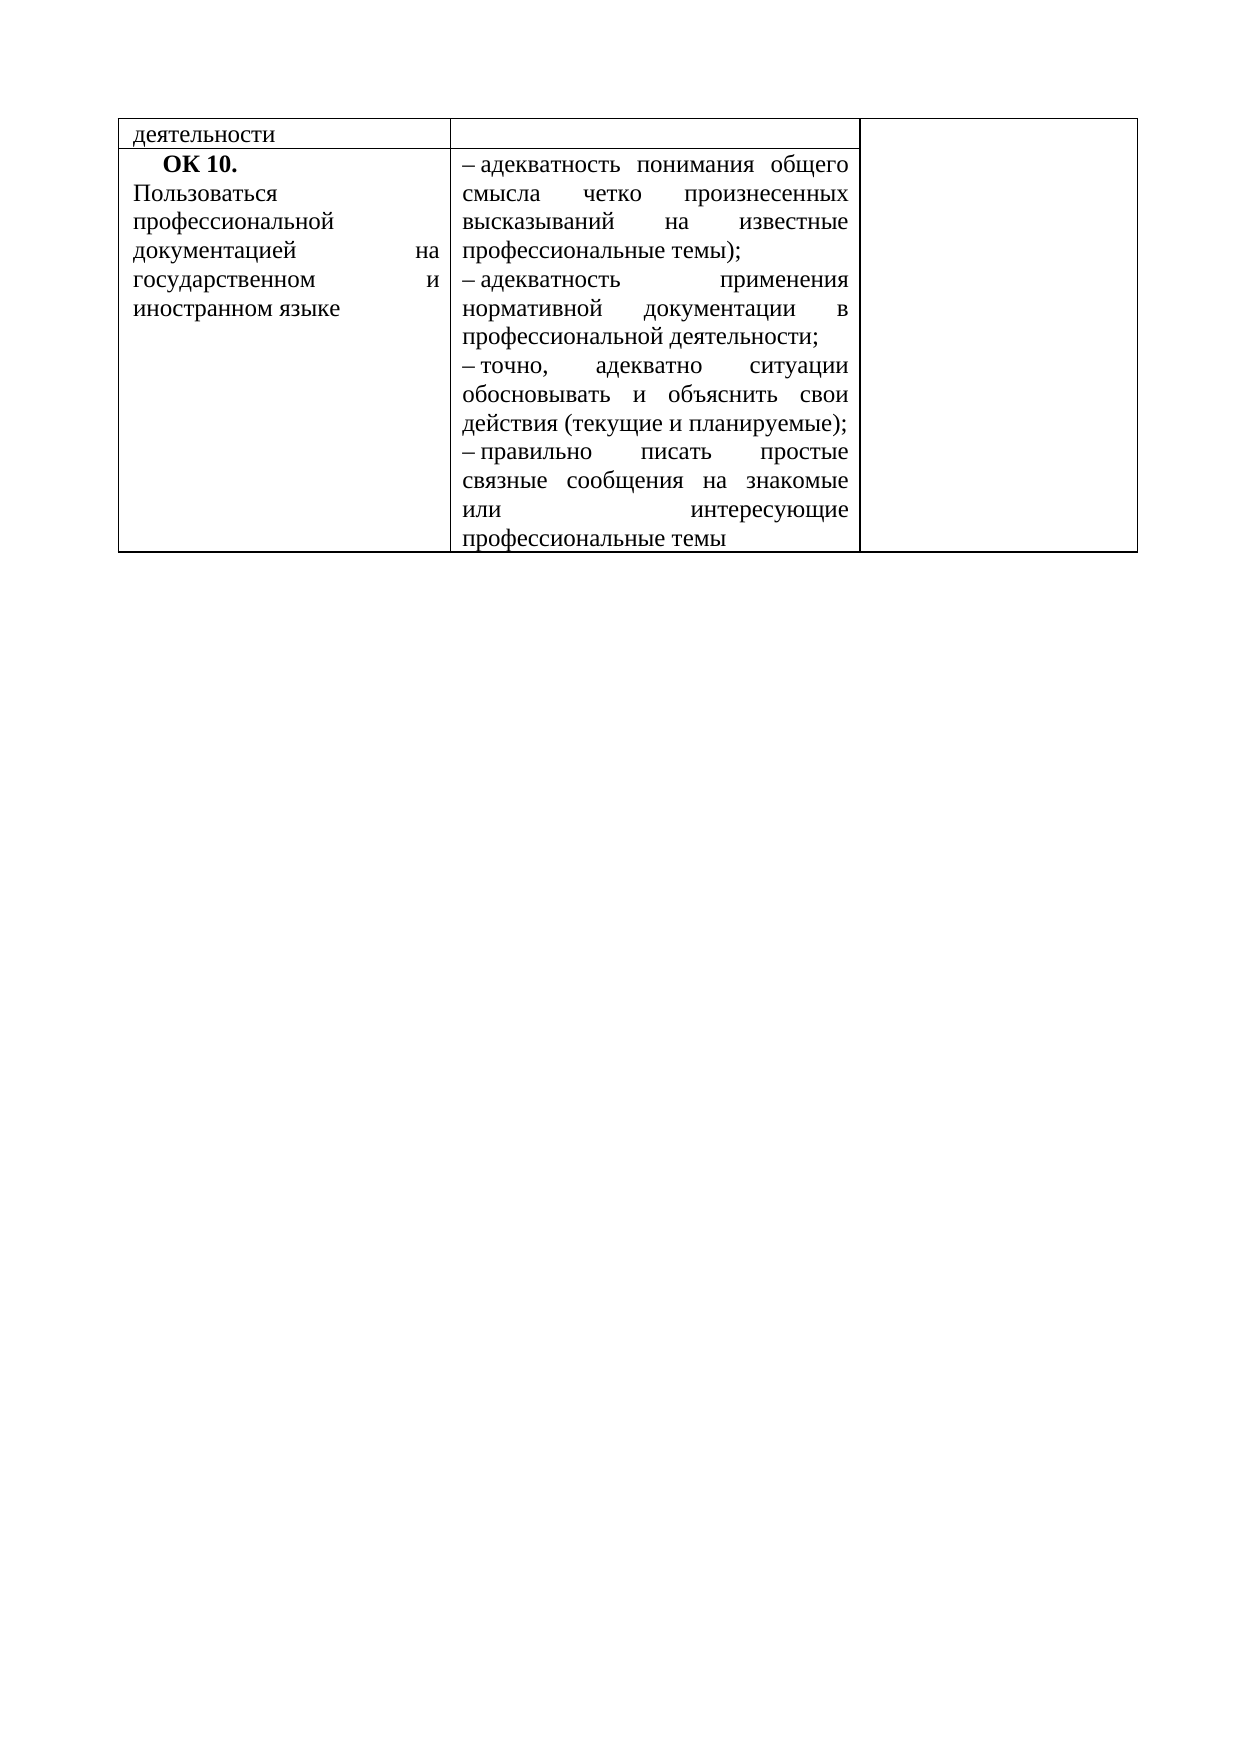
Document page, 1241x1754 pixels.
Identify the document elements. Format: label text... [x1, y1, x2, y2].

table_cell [451, 119, 859, 148]
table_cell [119, 119, 450, 148]
table_cell адекватность понимания общего смысла четко произнесенных высказываний на известные профессиональные темы); адекватность применения нормативной документации в профессиональной деятельности; точно, адекватно ситуации обосновывать и объяснить свои действия (текущие и планируемые); правильно писать простые связные сообщения на знакомые или интересующие профессиональные темы [451, 149, 859, 551]
table_cell ОК 10. Пользоваться профессиональной документацией на государственном и иностранном языке [119, 149, 450, 551]
